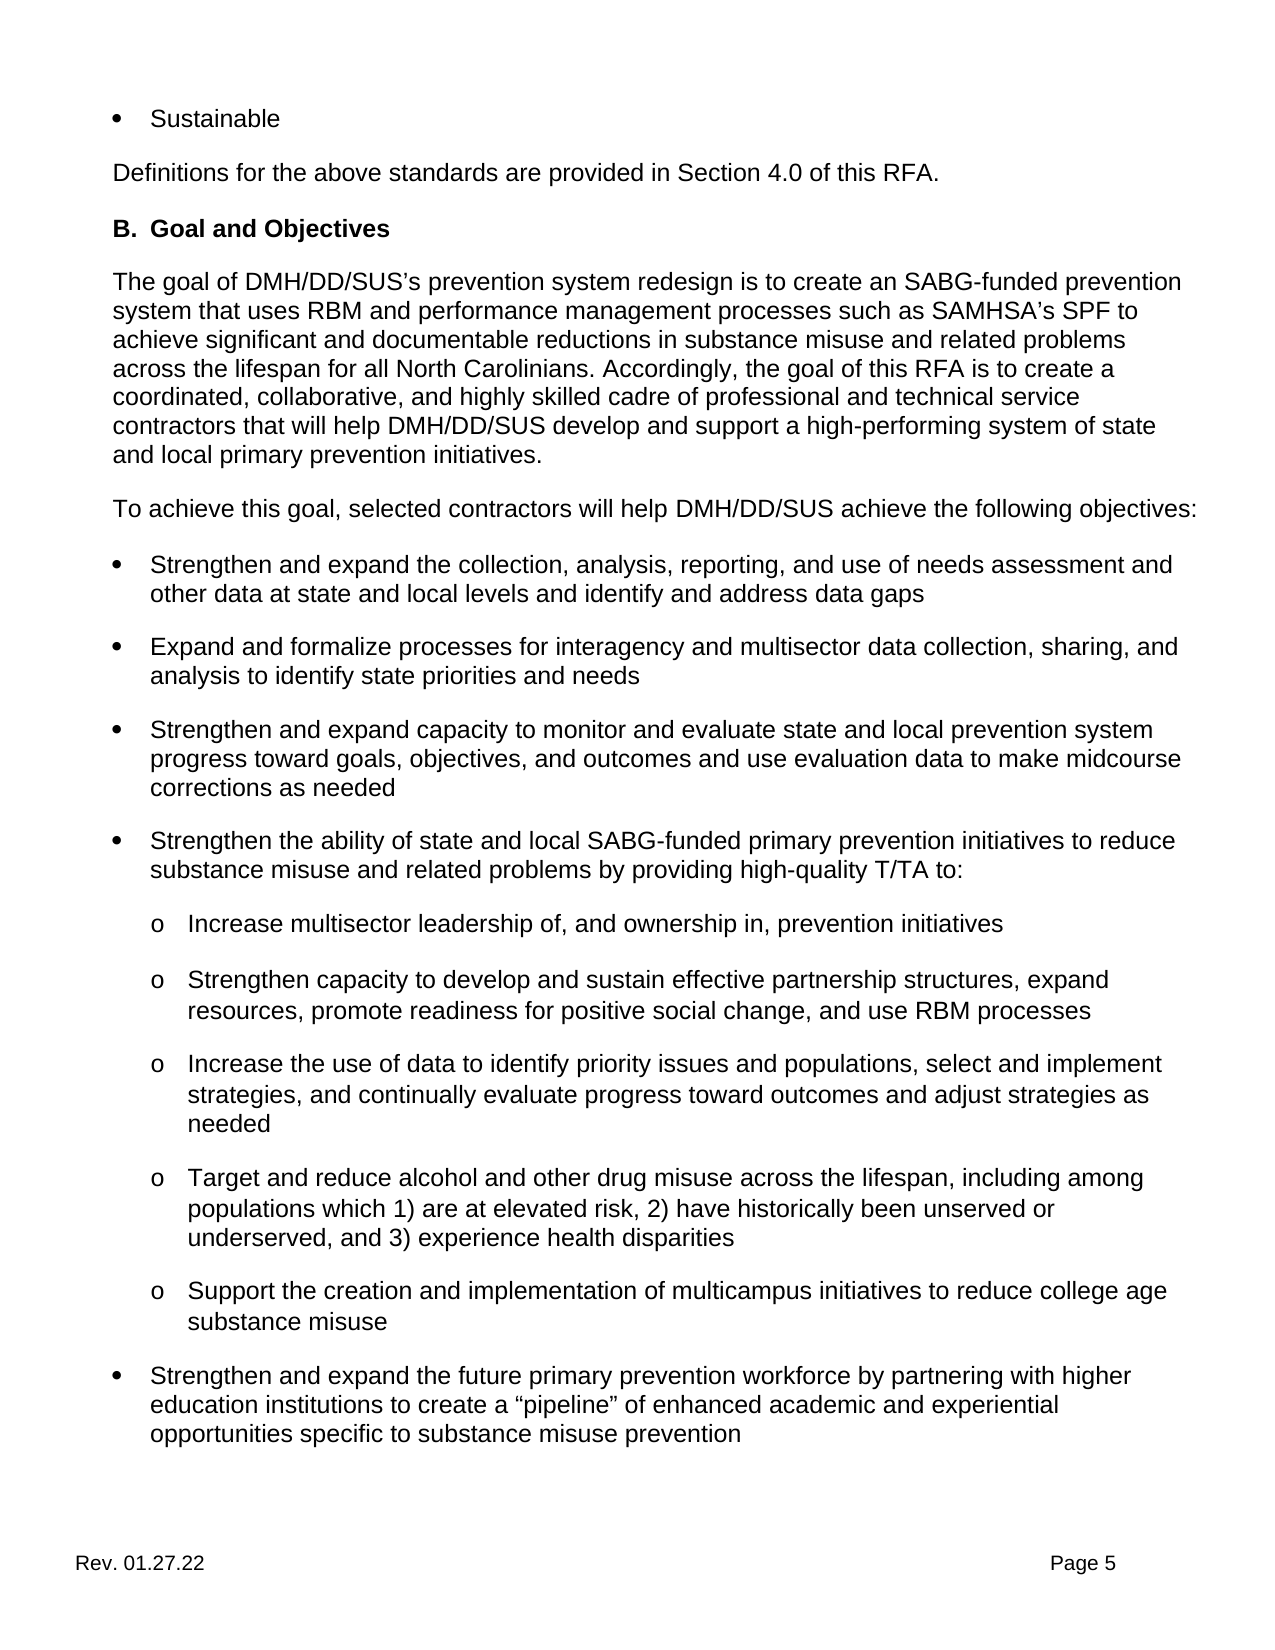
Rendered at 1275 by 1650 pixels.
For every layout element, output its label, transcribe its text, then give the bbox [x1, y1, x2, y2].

list Goal and Objectives [112, 214, 1200, 242]
list Sustainable [112, 104, 1200, 133]
list Increase the use of data to identify priority issues and populations, select and implement strategies, and continually evaluate progress toward outcomes and adjust strategies as needed [150, 1049, 1200, 1138]
text To achieve this goal, selected contractors will help DMH/DD/SUS achieve the following objectives: [112, 494, 1200, 522]
list Target and reduce alcohol and other drug misuse across the lifespan, including among populations which 1) are at elevated risk, 2) have historically been unserved or underserved, and 3) experience health disparities [150, 1163, 1200, 1251]
text The goal of DMH/DD/SUS’s prevention system redesign is to create an SABG-funded prevention system that uses RBM and performance management processes such as SAMHSA’s SPF to achieve significant and documentable reductions in substance misuse and related problems across the lifespan for all North Carolinians. Accordingly, the goal of this RFA is to create a coordinated, collaborative, and highly skilled cadre of professional and technical service contractors that will help DMH/DD/SUS develop and support a high-performing system of state and local primary prevention initiatives. [112, 267, 1200, 469]
list Increase multisector leadership of, and ownership in, prevention initiatives [150, 909, 1200, 940]
list Expand and formalize processes for interagency and multisector data collection, sharing, and analysis to identify state priorities and needs [112, 632, 1200, 690]
list Strengthen and expand capacity to monitor and evaluate state and local prevention system progress toward goals, objectives, and outcomes and use evaluation data to make midcourse corrections as needed [112, 715, 1200, 801]
list Support the creation and implementation of multicampus initiatives to reduce college age substance misuse [150, 1276, 1200, 1336]
list Strengthen and expand the collection, analysis, reporting, and use of needs assessment and other data at state and local levels and identify and address data gaps [112, 550, 1200, 607]
text Definitions for the above standards are provided in Section 4.0 of this RFA. [112, 158, 1200, 186]
list Strengthen capacity to develop and sustain effective partnership structures, expand resources, promote readiness for positive social change, and use RBM processes [150, 965, 1200, 1024]
list Strengthen and expand the future primary prevention workforce by partnering with higher education institutions to create a “pipeline” of enhanced academic and experiential opportunities specific to substance misuse prevention [112, 1361, 1200, 1447]
list Strengthen the ability of state and local SABG-funded primary prevention initiatives to reduce substance misuse and related problems by providing high-quality T/TA to: [112, 826, 1200, 884]
